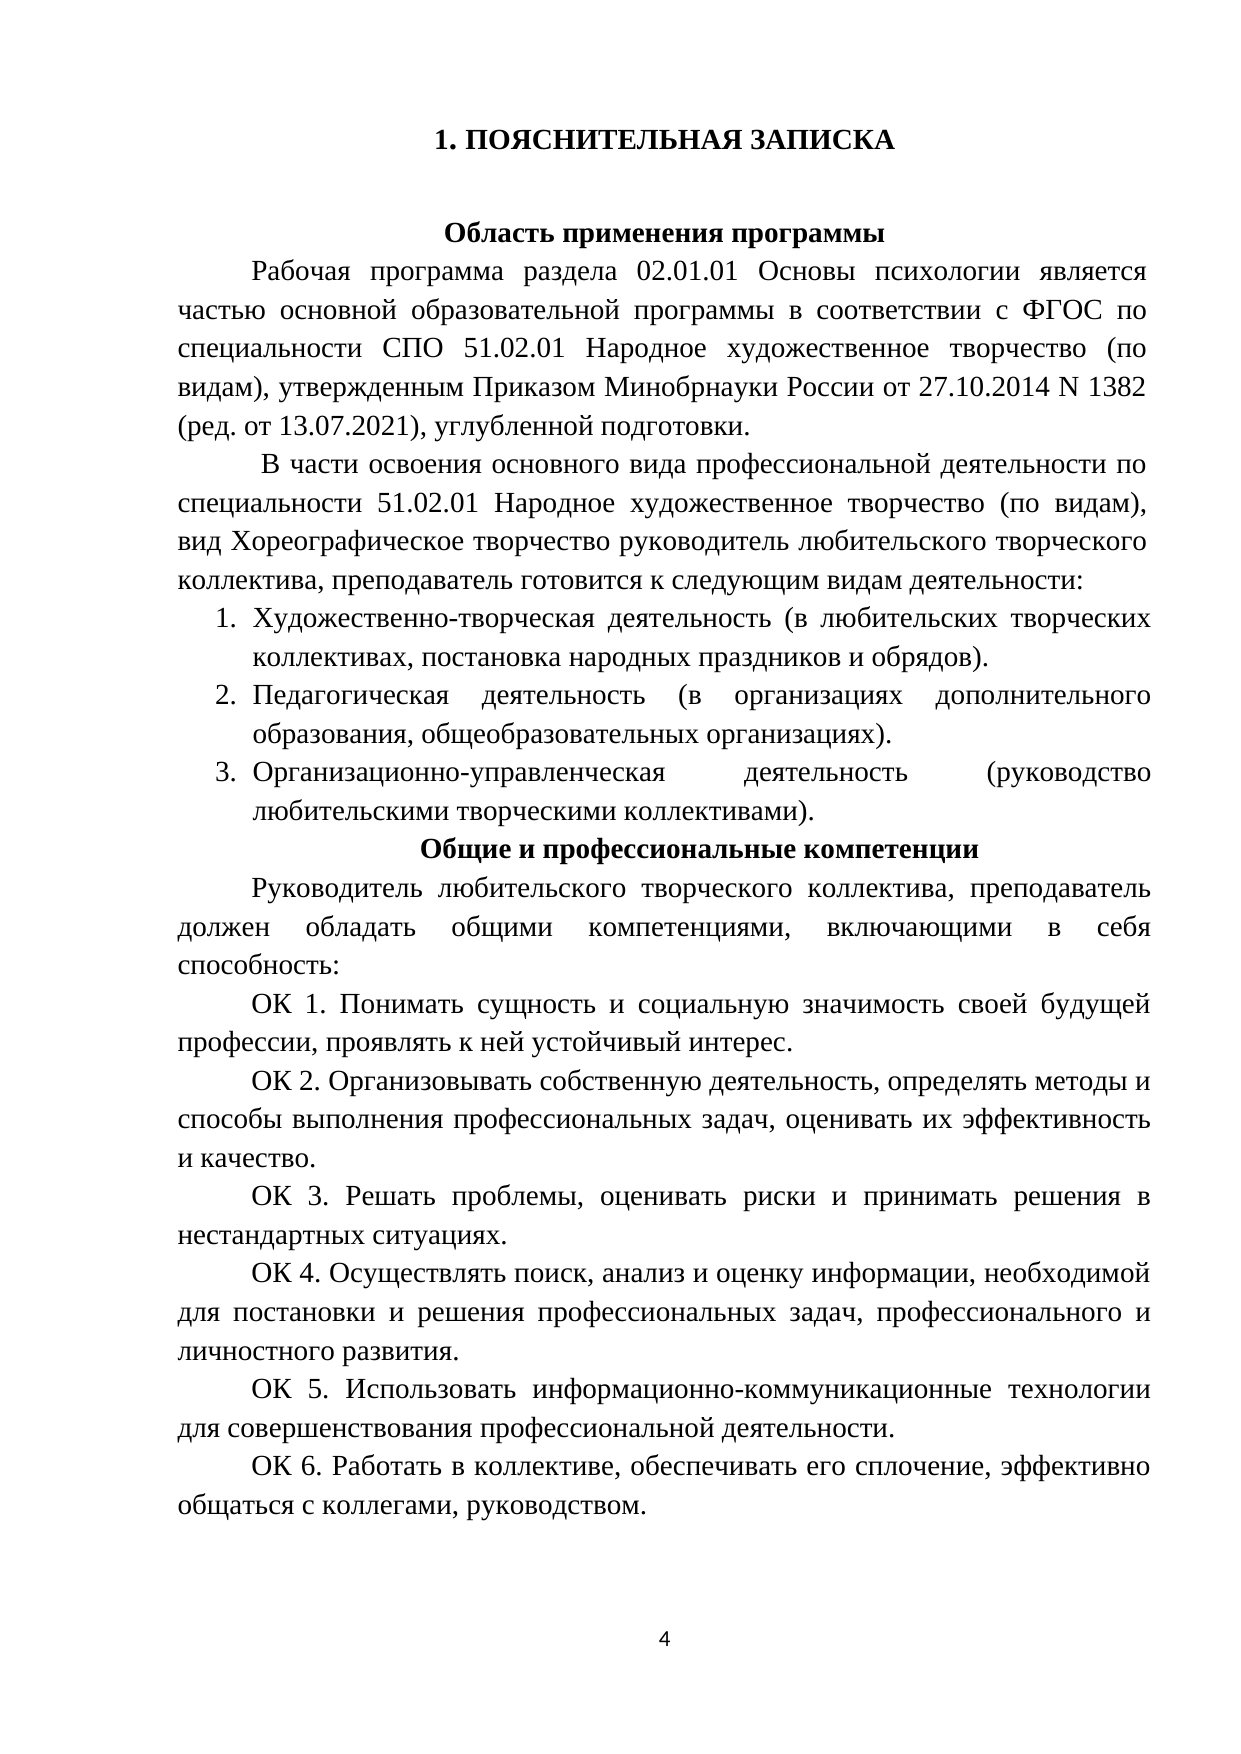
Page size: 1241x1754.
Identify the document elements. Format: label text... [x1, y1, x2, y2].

text Общие и профессиональные компетенции [177, 832, 1147, 865]
text ОК 3. Решать проблемы, оценивать риски и принимать решения в нестандартных ситуациях. [177, 1178, 1152, 1251]
text Руководитель любительского творческого коллектива, преподаватель должен обладать общими компетенциями, включающими в себя способность: [177, 870, 1152, 981]
text ОК 2. Организовывать собственную деятельность, определять методы и способы выполнения профессиональных задач, оценивать их эффективность и качество. [177, 1063, 1152, 1173]
text ОК 1. Понимать сущность и социальную значимость своей будущей профессии, проявлять к ней устойчивый интерес. [177, 986, 1152, 1058]
text ОК 6. Работать в коллективе, обеспечивать его сплочение, эффективно общаться с коллегами, руководством. [177, 1448, 1152, 1520]
list Организационно-управленческая деятельность (руководство любительскими творческими коллективами). [215, 754, 1152, 827]
text ОК 5. Использовать информационно-коммуникационные технологии для совершенствования профессиональной деятельности. [177, 1371, 1152, 1443]
text Рабочая программа раздела 02.01.01 Основы психологии является частью основной образовательной программы в соответствии с ФГОС по специальности СПО 51.02.01 Народное художественное творчество (по видам), утвержденным Приказом Минобрнауки России от 27.10.2014 N 1382 (ред. от 13.07.2021), углубленной подготовки. [177, 253, 1147, 441]
list Художественно-творческая деятельность (в любительских творческих коллективах, постановка народных праздников и обрядов). [215, 600, 1152, 672]
text В части освоения основного вида профессиональной деятельности по специальности 51.02.01 Народное художественное творчество (по видам), вид Хореографическое творчество руководитель любительского творческого коллектива, преподаватель готовится к следующим видам деятельности: [177, 446, 1147, 595]
subtitle 1. ПОЯСНИТЕЛЬНАЯ ЗАПИСКА [177, 118, 1152, 156]
list Педагогическая деятельность (в организациях дополнительного образования, общеобразовательных организациях). [215, 677, 1152, 749]
text Область применения программы [177, 215, 1152, 248]
text ОК 4. Осуществлять поиск, анализ и оценку информации, необходимой для постановки и решения профессиональных задач, профессионального и личностного развития. [177, 1256, 1152, 1366]
